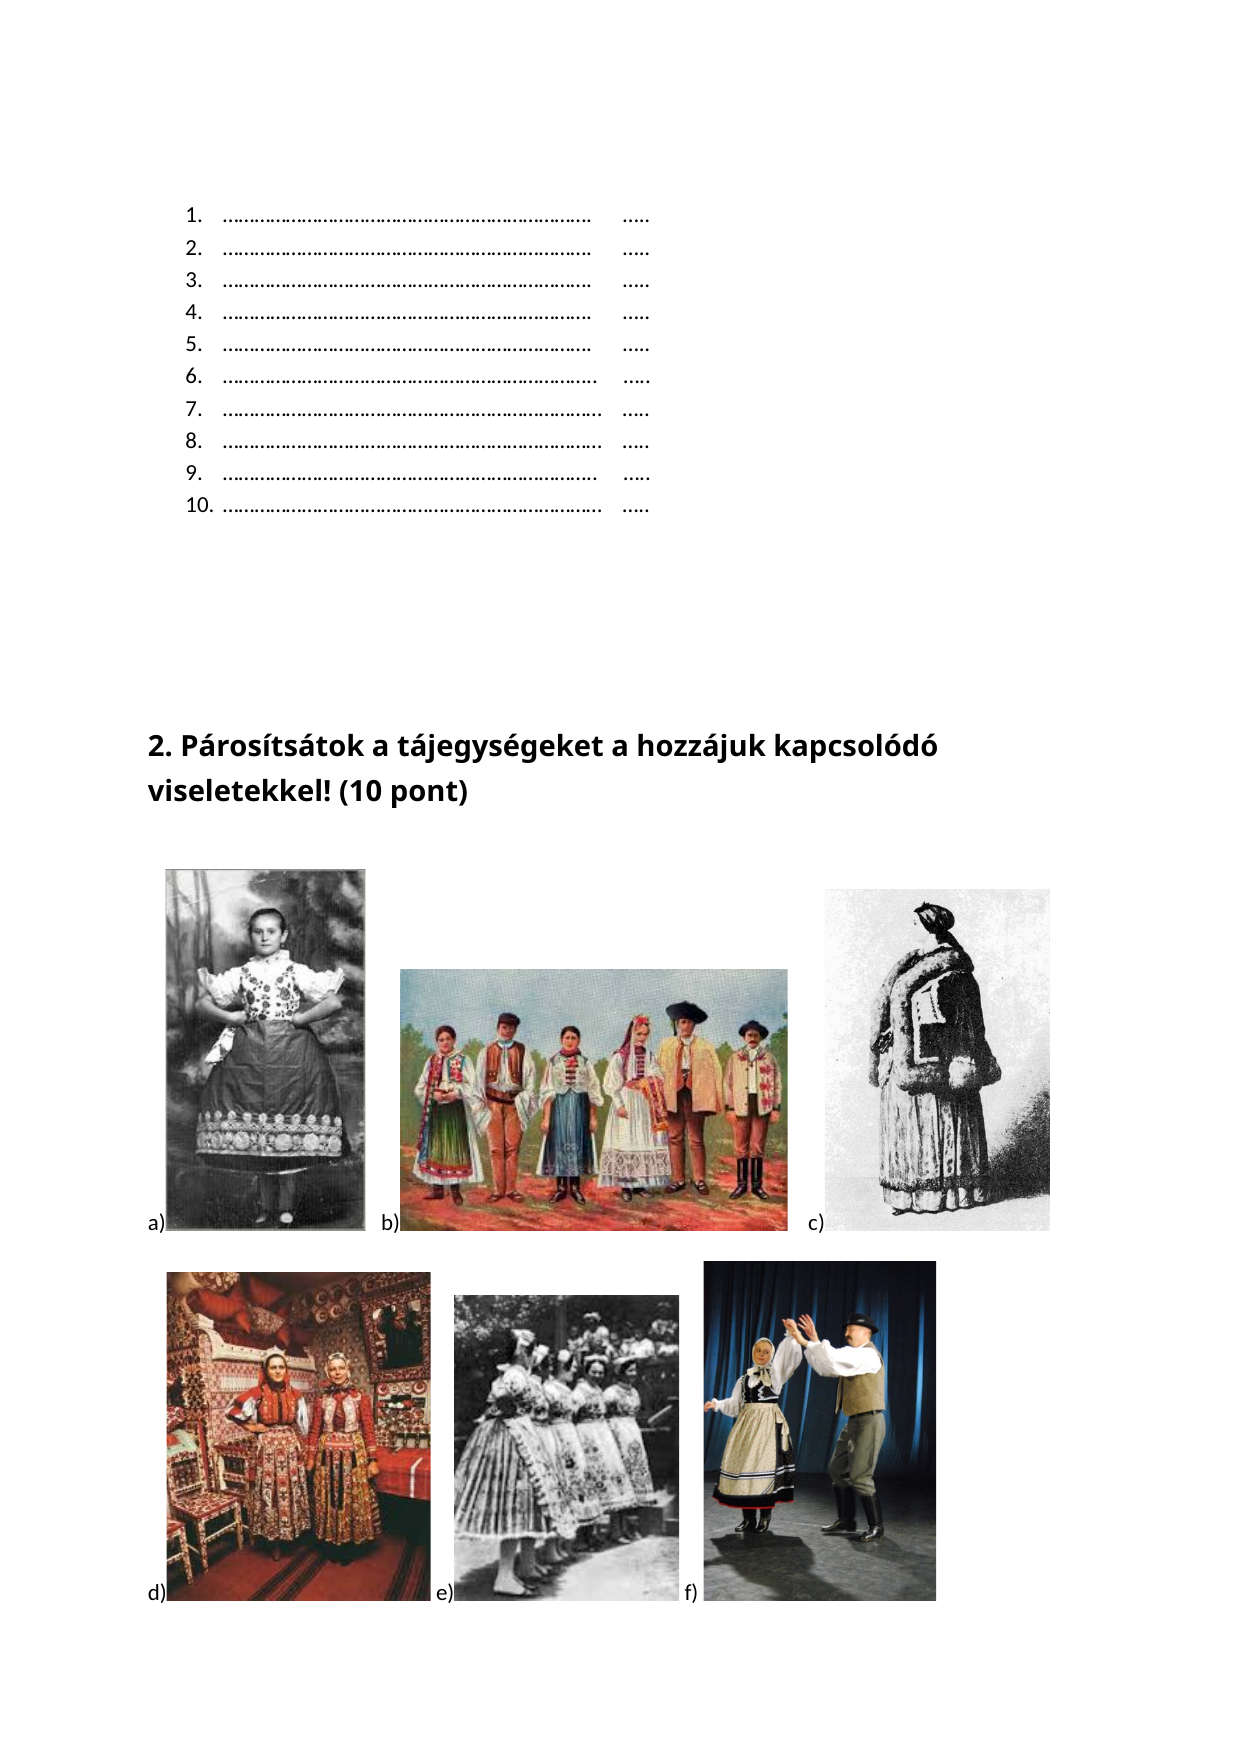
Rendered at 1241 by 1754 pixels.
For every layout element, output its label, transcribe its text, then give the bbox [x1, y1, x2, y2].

list …………………………………………………………….. ….. [185, 362, 1093, 389]
list …………………………………………………………….. ….. [185, 458, 1093, 486]
list ……………………………………………………………. ….. [185, 233, 1093, 261]
list ……………………………………………………………… ….. [185, 394, 1093, 422]
text 2. Párosítsátok a tájegységeket a hozzájuk kapcsolódó viseletekkel! (10 pont) [148, 725, 1093, 810]
list ……………………………………………………………… ….. [185, 426, 1093, 454]
picture [454, 1295, 680, 1601]
picture [400, 969, 788, 1231]
picture [824, 889, 1050, 1231]
picture [165, 869, 366, 1231]
list ……………………………………………………………. ….. [185, 265, 1093, 293]
list ……………………………………………………………… ….. [185, 490, 1093, 518]
list ……………………………………………………………. ….. [185, 201, 1093, 229]
list ……………………………………………………………. ….. [185, 297, 1093, 325]
picture [703, 1261, 937, 1601]
list ……………………………………………………………. ….. [185, 329, 1093, 357]
picture [166, 1272, 431, 1601]
